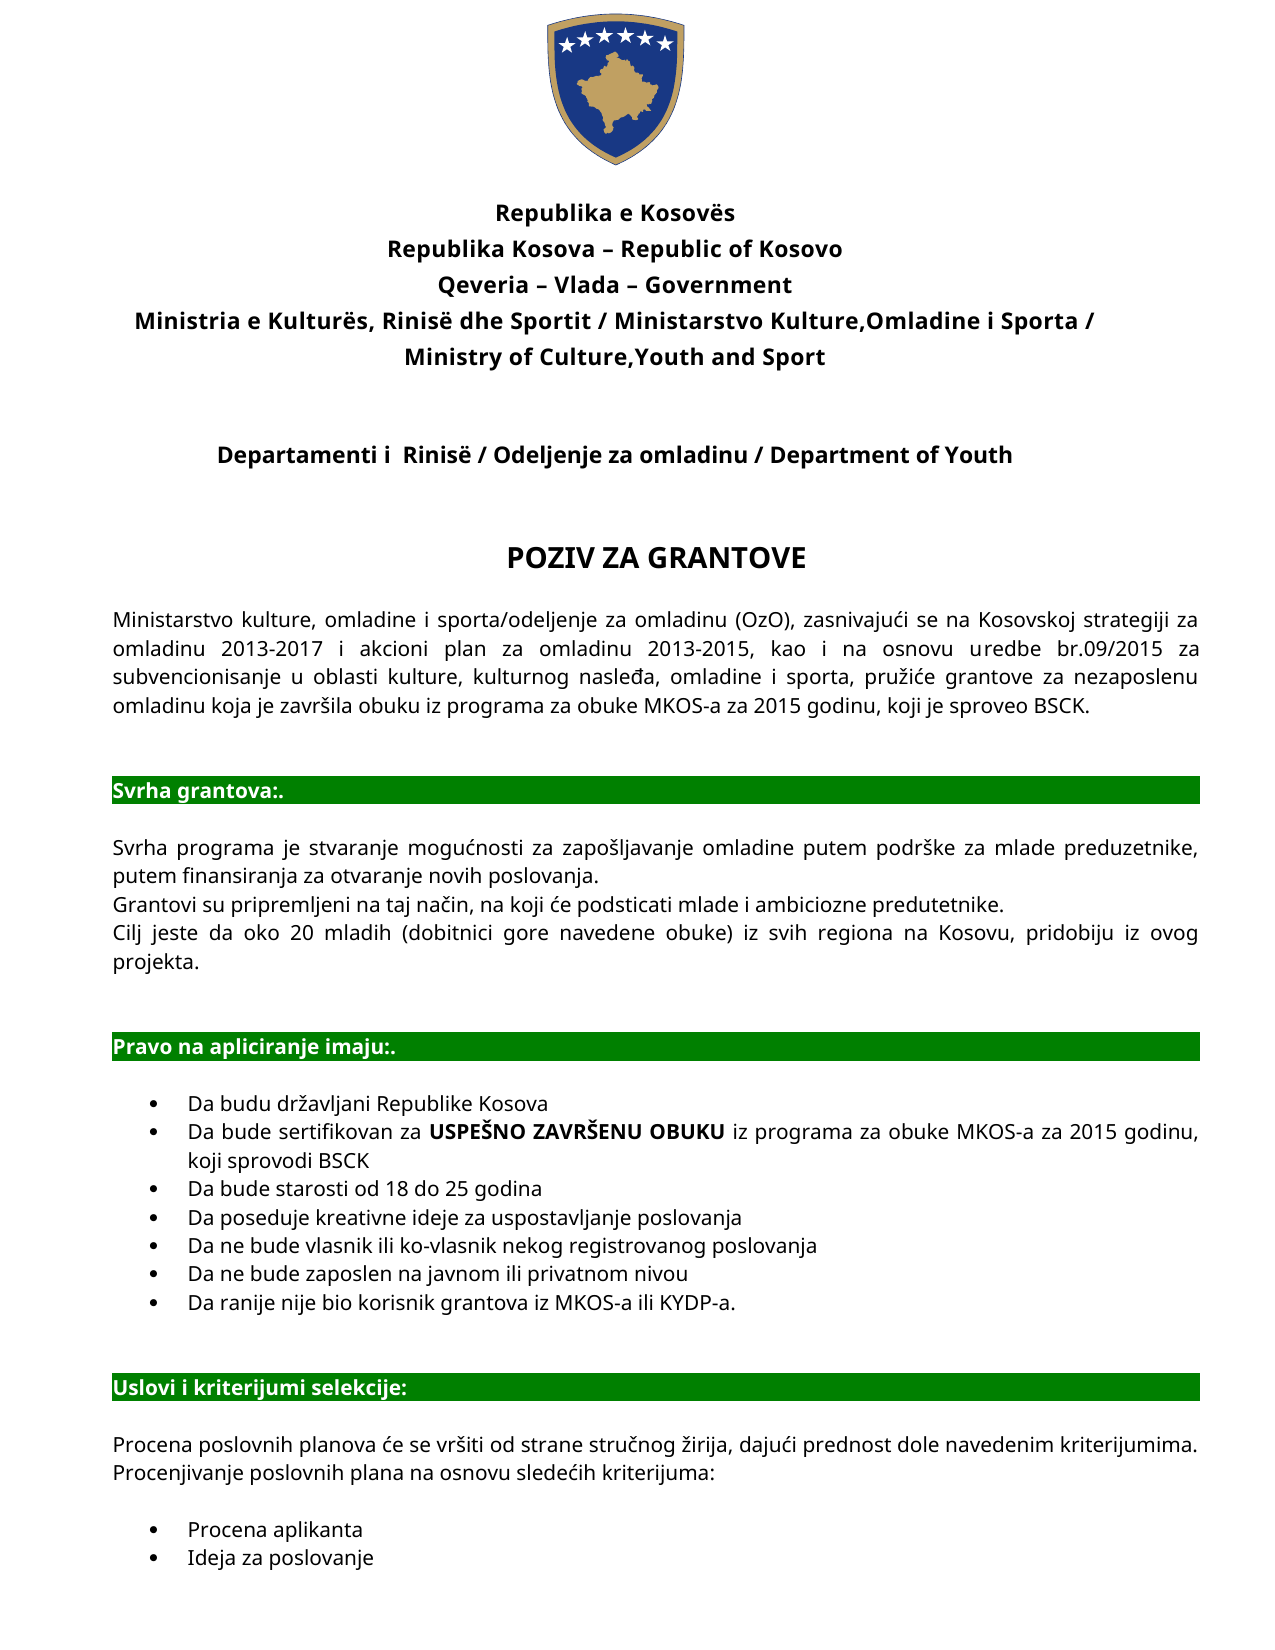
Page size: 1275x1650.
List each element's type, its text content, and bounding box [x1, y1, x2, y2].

list Da ranije nije bio korisnik grantova iz MKOS-a ili KYDP-a. [150, 1288, 1200, 1316]
text Procena poslovnih planova će se vršiti od strane stručnog žirija, dajući prednost dole navedenim kriterijumima. Procenjivanje poslovnih plana na osnovu sledećih kriterijuma: [112, 1430, 1200, 1487]
list Da ne bude vlasnik ili ko-vlasnik nekog registrovanog poslovanja [150, 1231, 1200, 1259]
list Da ne bude zaposlen na javnom ili privatnom nivou [150, 1259, 1200, 1288]
text Uslovi i kriterijumi selekcije: [112, 1373, 1200, 1401]
text Svrha programa je stvaranje mogućnosti za zapošljavanje omladine putem podrške za mlade preduzetnike, putem finansiranja za otvaranje novih poslovanja. [112, 833, 1200, 890]
text Grantovi su pripremljeni na taj način, na koji će podsticati mlade i ambiciozne predutetnike. [112, 890, 1200, 918]
text POZIV ZA GRANTOVE [112, 537, 1200, 577]
list Da budu državljani Republike Kosova [150, 1089, 1200, 1117]
list Procena aplikanta [150, 1515, 1200, 1543]
text Pravo na apliciranje imaju:. [112, 1032, 1200, 1061]
text Svrha grantova:. [112, 776, 1200, 804]
text Ministarstvo kulture, omladine i sporta/odeljenje za omladinu (OzO), zasnivajući se na Kosovskoj strategiji za omladinu 2013-2017 i akcioni plan za omladinu 2013-2015, kao i na osnovu uredbe br.09/2015 za subvencionisanje u oblasti kulture, kulturnog nasleđa, omladine i sporta, pružiće grantove za nezaposlenu omladinu koja je završila obuku iz programa za obuke MKOS-a za 2015 godinu, koji je sproveo BSCK. [112, 606, 1200, 719]
text Cilj jeste da oko 20 mladih (dobitnici gore navedene obuke) iz svih regiona na Kosovu, pridobiju iz ovog projekta. [112, 918, 1200, 975]
list Da bude starosti od 18 do 25 godina [150, 1174, 1200, 1203]
list Da poseduje kreativne ideje za uspostavljanje poslovanja [150, 1203, 1200, 1231]
list Da bude sertifikovan za USPEŠNO ZAVRŠENU OBUKU iz programa za obuke MKOS-a za 2015 godinu, koji sprovodi BSCK [150, 1117, 1200, 1174]
list Ideja za poslovanje [150, 1543, 1200, 1572]
